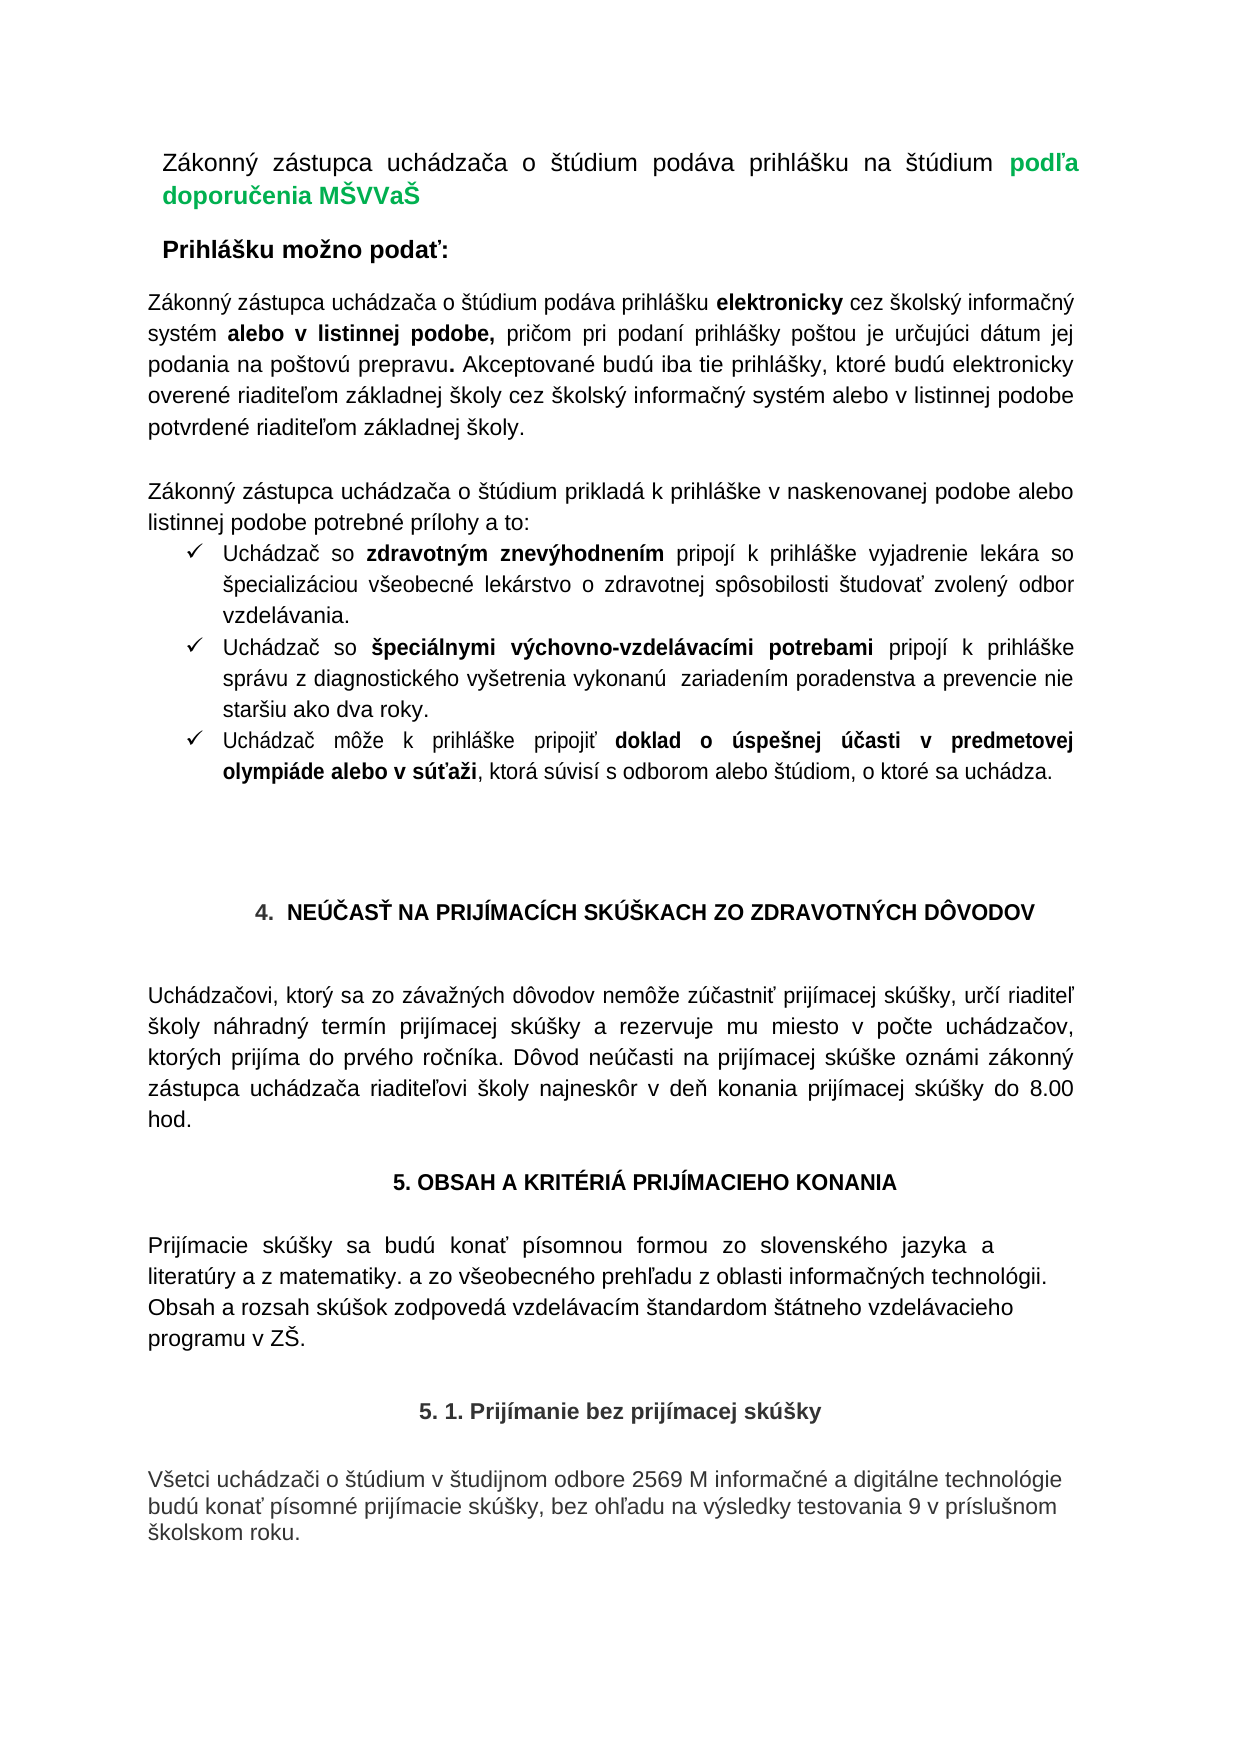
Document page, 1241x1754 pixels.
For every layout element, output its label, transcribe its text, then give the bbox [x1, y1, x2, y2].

text Zákonný zástupca uchádzača o štúdium prikladá k prihláške v naskenovanej podobe alebo listinnej podobe potrebné prílohy a to: [148, 478, 1074, 536]
list Uchádzač so zdravotným znevýhodnením pripojí k prihláške vyjadrenie lekára so špecializáciou všeobecné lekárstvo o zdravotnej spôsobilosti študovať zvolený odbor vzdelávania. [185, 540, 1074, 629]
text Zákonný zástupca uchádzača o štúdium podáva prihlášku elektronicky cez školský informačný systém alebo v listinnej podobe, pričom pri podaní prihlášky poštou je určujúci dátum jej podania na poštovú prepravu. Akceptované budú iba tie prihlášky, ktoré budú elektronicky overené riaditeľom základnej školy cez školský informačný systém alebo v listinnej podobe potvrdené riaditeľom základnej školy. [148, 289, 1074, 440]
text Všetci uchádzači o štúdium v študijnom odbore 2569 M informačné a digitálne technológie budú konať písomné prijímacie skúšky, bez ohľadu na výsledky testovania 9 v príslušnom školskom roku. [148, 1466, 1093, 1546]
list Uchádzač môže k prihláške pripojiť doklad o úspešnej účasti v predmetovej olympiáde alebo v súťaži, ktorá súvisí s odborom alebo štúdiom, o ktoré sa uchádza. [185, 727, 1074, 784]
text Prihlášku možno podať: [162, 235, 1079, 264]
text Uchádzačovi, ktorý sa zo závažných dôvodov nemôže zúčastniť prijímacej skúšky, určí riaditeľ školy náhradný termín prijímacej skúšky a rezervuje mu miesto v počte uchádzačov, ktorých prijíma do prvého ročníka. Dôvod neúčasti na prijímacej skúške oznámi zákonný zástupca uchádzača riaditeľovi školy najneskôr v deň konania prijímacej skúšky do 8.00 hod. [148, 982, 1074, 1132]
text Prijímacie skúšky sa budú konať písomnou formou zo slovenského jazyka a literatúry a z matematiky. a zo všeobecného prehľadu z oblasti informačných technológii. Obsah a rozsah skúšok zodpovedá vzdelávacím štandardom štátneho vzdelávacieho programu v ZŠ. [148, 1232, 1080, 1351]
text 5. 1. Prijímanie bez prijímacej skúšky [148, 1398, 1093, 1424]
list Uchádzač so špeciálnymi výchovno-vzdelávacími potrebami pripojí k prihláške správu z diagnostického vyšetrenia vykonanú zariadením poradenstva a prevencie nie staršiu ako dva roky. [185, 633, 1074, 722]
list 5. OBSAH A KRITÉRIÁ PRIJÍMACIEHO KONANIA [197, 1169, 1093, 1195]
subtitle 4. NEÚČASŤ NA PRIJÍMACÍCH SKÚŠKACH ZO ZDRAVOTNÝCH DÔVODOV [197, 899, 1093, 925]
text Zákonný zástupca uchádzača o štúdium podáva prihlášku na štúdium podľa doporučenia MŠVVaŠ [162, 148, 1079, 210]
